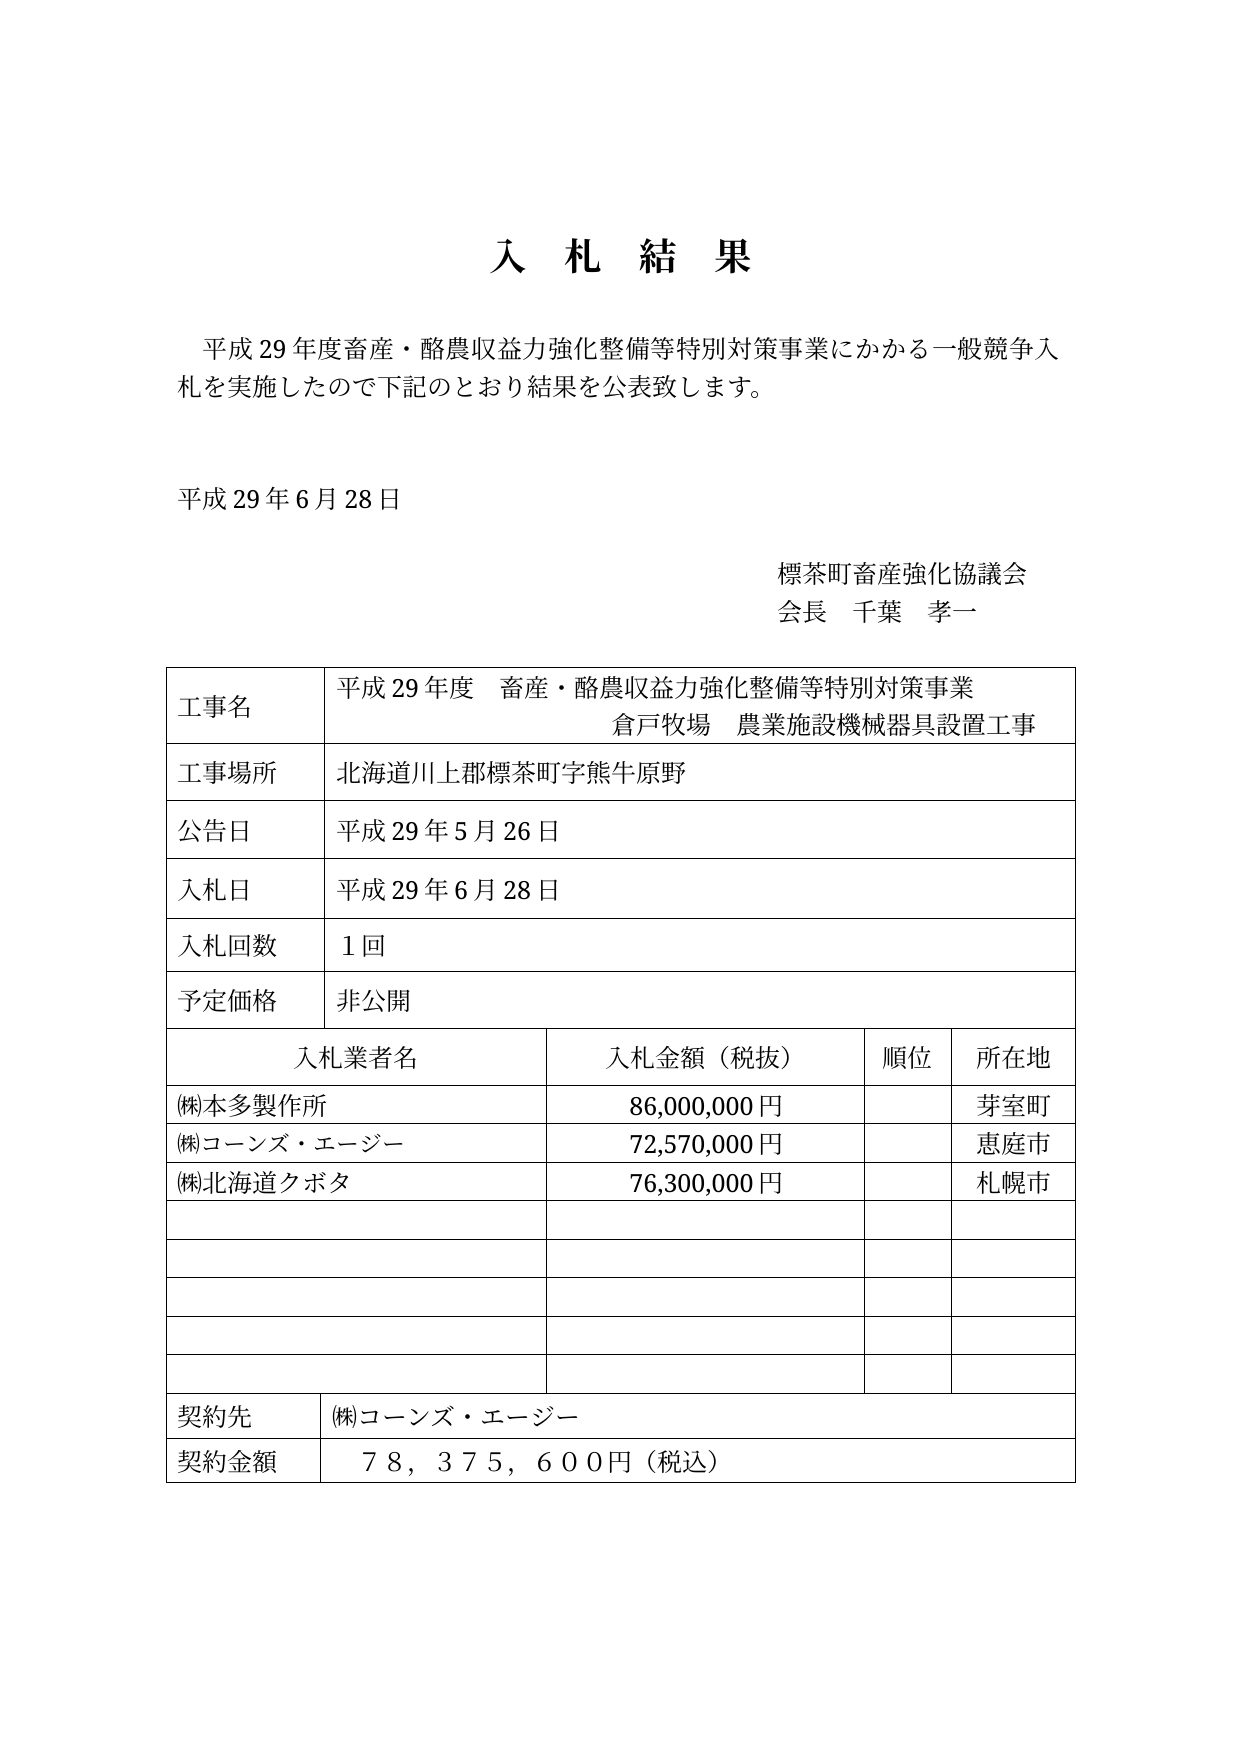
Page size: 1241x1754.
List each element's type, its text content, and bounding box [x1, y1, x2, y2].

table_cell [547, 1240, 864, 1277]
table_cell 北海道川上郡標茶町字熊牛原野 [325, 744, 1075, 800]
table_cell 76,300,000円 [547, 1163, 864, 1200]
table_cell [952, 1240, 1075, 1277]
table_cell [547, 1317, 864, 1354]
table_cell [547, 1201, 864, 1239]
table_cell 非公開 [325, 972, 1075, 1028]
table_cell ㈱本多製作所 [167, 1086, 546, 1123]
table_cell 入札業者名 [167, 1029, 546, 1084]
table_cell １回 [325, 919, 1075, 971]
text 平成29年度畜産・酪農収益力強化整備等特別対策事業にかかる一般競争入札を実施したので下記のとおり結果を公表致します。 [177, 329, 1063, 404]
table_cell 公告日 [167, 801, 324, 858]
table_cell [167, 1278, 546, 1316]
table_cell 72,570,000円 [547, 1124, 864, 1162]
table_cell [167, 1201, 546, 1239]
table_cell [865, 1278, 951, 1316]
table_cell [952, 1355, 1075, 1393]
text 平成29年6月28日 [177, 479, 1063, 517]
table_cell [865, 1355, 951, 1393]
table_cell ㈱北海道クボタ [167, 1163, 546, 1200]
table_cell [865, 1240, 951, 1277]
table_cell [547, 1278, 864, 1316]
table_cell [865, 1163, 951, 1200]
table_header 平成29年度 畜産・酪農収益力強化整備等特別対策事業 倉戸牧場 農業施設機械器具設置工事 [325, 668, 1075, 743]
table_cell [865, 1201, 951, 1239]
table_cell 予定価格 [167, 972, 324, 1028]
table_cell 平成29年5月26日 [325, 801, 1075, 858]
table_cell [952, 1278, 1075, 1316]
text 会長 千葉 孝一 [177, 592, 1063, 629]
table_cell 契約先 [167, 1394, 320, 1438]
table_cell 入札日 [167, 859, 324, 917]
table_cell [167, 1355, 546, 1393]
table_cell 恵庭市 [952, 1124, 1075, 1162]
table_cell 入札回数 [167, 919, 324, 971]
table_cell ㈱コーンズ・エージー [321, 1394, 1075, 1438]
table_cell 所在地 [952, 1029, 1075, 1084]
table_header 工事名 [167, 668, 324, 743]
table_cell 平成29年6月28日 [325, 859, 1075, 917]
table_cell 86,000,000円 [547, 1086, 864, 1123]
table_cell 札幌市 [952, 1163, 1075, 1200]
table_cell [167, 1317, 546, 1354]
table_cell [865, 1317, 951, 1354]
table_cell 契約金額 [167, 1439, 320, 1482]
table_cell 順位 [865, 1029, 951, 1084]
table_cell ７８，３７５，６００円（税込） [321, 1439, 1075, 1482]
table_cell 入札金額（税抜） [547, 1029, 864, 1084]
table_cell 工事場所 [167, 744, 324, 800]
table_cell [952, 1317, 1075, 1354]
table_cell [547, 1355, 864, 1393]
text 入 札 結 果 [177, 217, 1063, 292]
table_cell [865, 1124, 951, 1162]
table_cell [865, 1086, 951, 1123]
table_cell [167, 1240, 546, 1277]
table_cell ㈱コーンズ・エージー [167, 1124, 546, 1162]
table_cell 芽室町 [952, 1086, 1075, 1123]
table_cell [952, 1201, 1075, 1239]
text 標茶町畜産強化協議会 [177, 554, 1063, 592]
